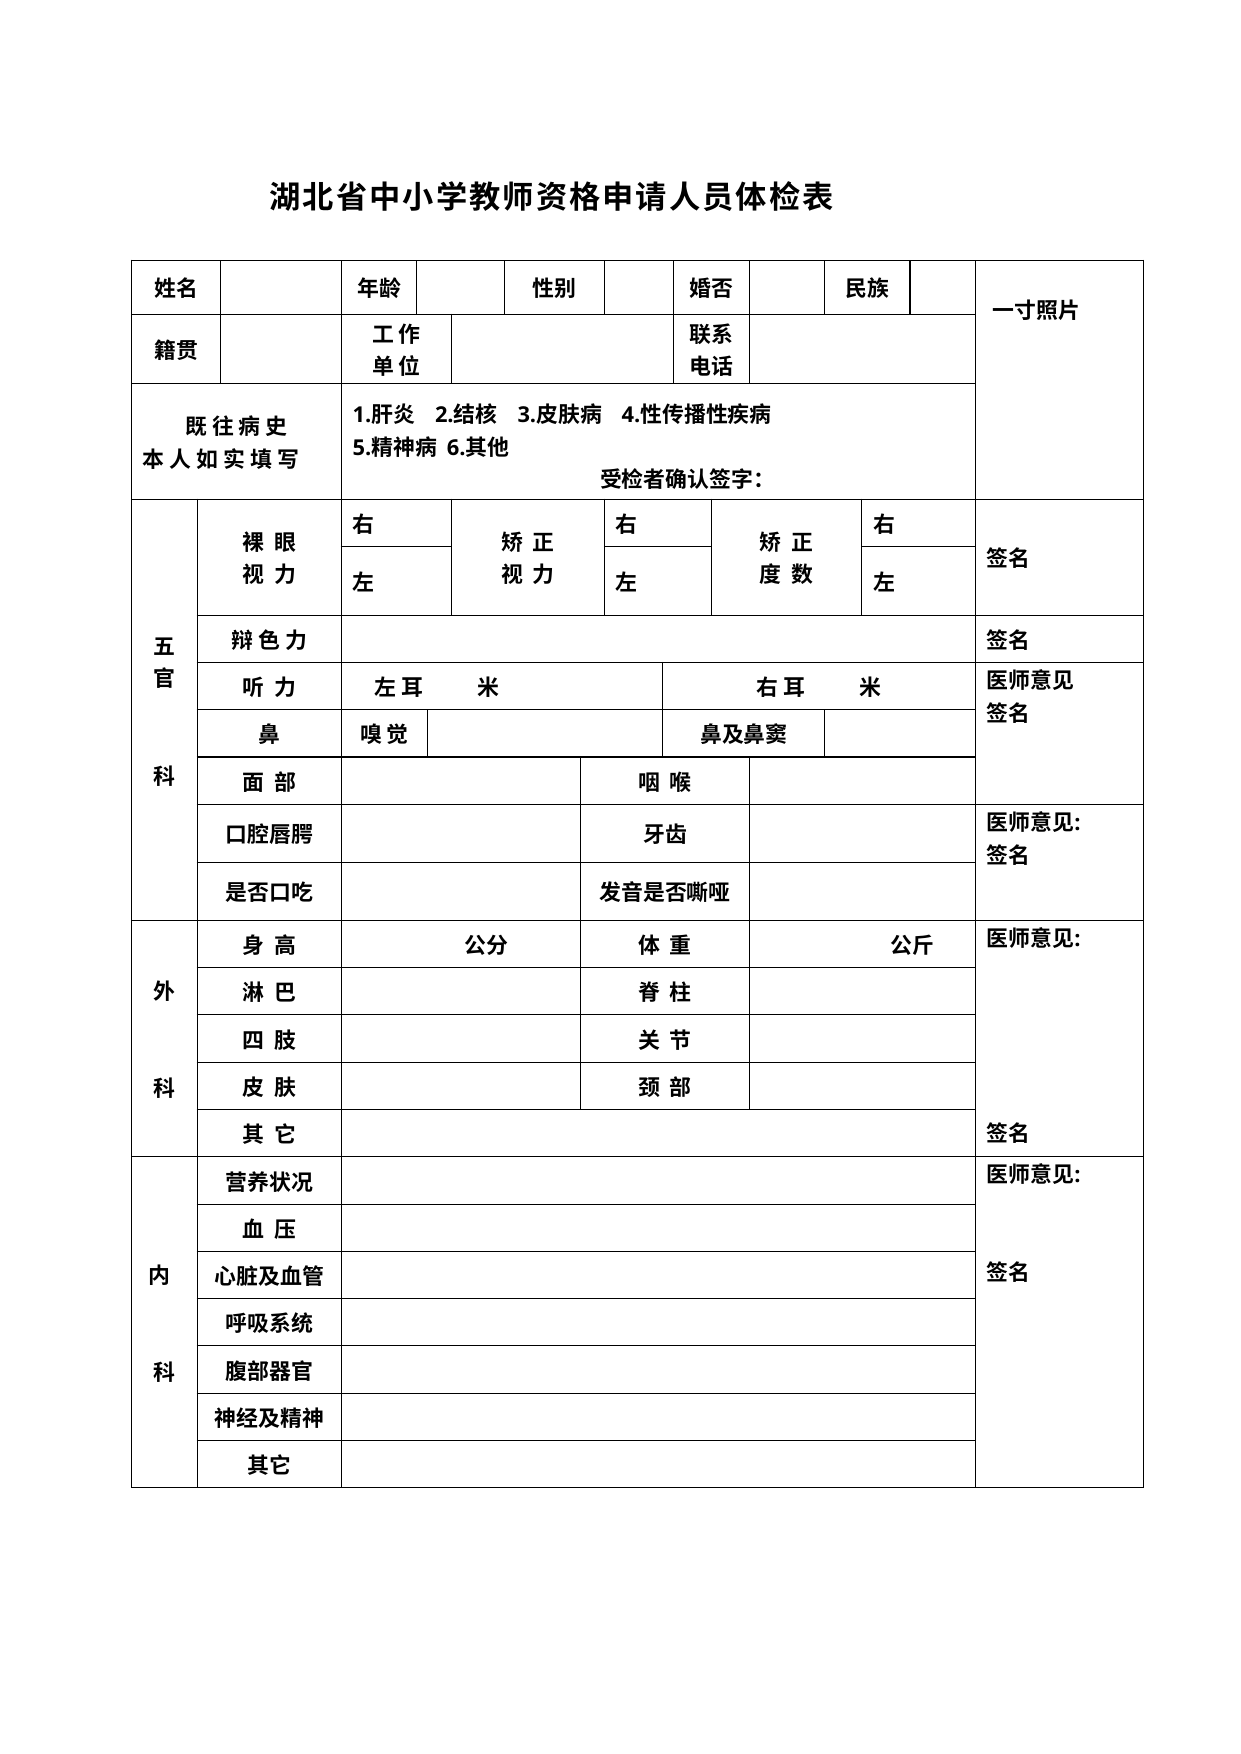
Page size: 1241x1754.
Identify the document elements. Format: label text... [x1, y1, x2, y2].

table_cell [750, 1063, 975, 1109]
table_cell 右 耳 米 [663, 663, 975, 709]
table_cell 四 肢 [198, 1015, 341, 1062]
table_cell 医师意见: 签名 [976, 921, 1143, 1156]
table_header 性别 [505, 261, 604, 313]
table_header 婚否 [674, 261, 749, 313]
table_header [605, 261, 673, 313]
table_cell 公分 [342, 921, 580, 967]
table_cell 听 力 [198, 663, 341, 709]
table_cell 矫 正 度 数 [712, 500, 861, 614]
table_cell [342, 1252, 975, 1298]
table_header [417, 261, 504, 313]
table_cell 右 [862, 500, 975, 546]
table_cell [342, 1110, 975, 1156]
table_cell 牙齿 [581, 805, 749, 862]
table_cell 医师意见 签名 [976, 663, 1143, 804]
table_cell 营养状况 [198, 1157, 341, 1203]
table_cell 体 重 [581, 921, 749, 967]
table_cell 1.肝炎 2.结核 3.皮肤病 4.性传播性疾病 5.精神病 6.其他 受检者确认签字： [342, 384, 975, 498]
table_cell 身 高 [198, 921, 341, 967]
table_cell 其它 [198, 1441, 341, 1487]
table_cell 左 耳 米 [342, 663, 662, 709]
table_header [911, 261, 975, 313]
table_cell 签名 [976, 500, 1143, 614]
table_cell 左 [342, 547, 451, 614]
table_cell 籍贯 [132, 315, 220, 383]
table_cell [750, 968, 975, 1014]
table_cell 右 [342, 500, 451, 546]
table_cell 辩 色 力 [198, 616, 341, 662]
table_cell 矫 正 视 力 [452, 500, 604, 614]
table_cell 淋 巴 [198, 968, 341, 1014]
table_cell 是否口吃 [198, 863, 341, 920]
table_cell 外 科 [132, 921, 197, 1156]
table_cell 关 节 [581, 1015, 749, 1062]
table_cell [342, 758, 580, 804]
table_cell [342, 1063, 580, 1109]
table_cell [428, 710, 662, 756]
table_cell [750, 758, 975, 804]
table_cell 呼吸系统 [198, 1299, 341, 1345]
table_cell [342, 1441, 975, 1487]
table_header [221, 261, 341, 313]
table_header 姓名 [132, 261, 220, 313]
table_cell [750, 1015, 975, 1062]
table_cell 颈 部 [581, 1063, 749, 1109]
table_cell 内 科 [132, 1157, 197, 1487]
table_cell 口腔唇腭 [198, 805, 341, 862]
table_cell [342, 1157, 975, 1203]
table_cell [342, 1015, 580, 1062]
table_header 一寸照片 [976, 261, 1143, 498]
table_cell [342, 1299, 975, 1345]
table_cell [342, 1346, 975, 1393]
table_cell 联系 电话 [674, 315, 749, 383]
table_header 年龄 [342, 261, 416, 313]
table_cell 血 压 [198, 1205, 341, 1251]
table_cell 医师意见: 签名 [976, 1157, 1143, 1487]
table_cell 右 [605, 500, 711, 546]
table_cell 左 [862, 547, 975, 614]
table_cell 既 往 病 史 本 人 如 实 填 写 [132, 384, 341, 498]
table_cell 皮 肤 [198, 1063, 341, 1109]
table_cell 心脏及血管 [198, 1252, 341, 1298]
table_cell 咽 喉 [581, 758, 749, 804]
table_cell [221, 315, 341, 383]
table_cell 左 [605, 547, 711, 614]
table_cell [825, 710, 975, 756]
table_cell 嗅 觉 [342, 710, 427, 756]
table_cell [342, 968, 580, 1014]
text 湖北省中小学教师资格申请人员体检表 [187, 162, 990, 227]
table_cell 发音是否嘶哑 [581, 863, 749, 920]
table_cell 鼻及鼻窦 [663, 710, 824, 756]
table_cell 医师意见: 签名 [976, 805, 1143, 920]
table_cell [750, 863, 975, 920]
table_cell 其 它 [198, 1110, 341, 1156]
table_cell 脊 柱 [581, 968, 749, 1014]
table_cell [750, 315, 975, 383]
table_cell 裸 眼 视 力 [198, 500, 341, 614]
table_cell [750, 805, 975, 862]
table_cell 签名 [976, 616, 1143, 662]
table_header 民族 [825, 261, 909, 313]
table_cell [342, 805, 580, 862]
table_cell [342, 863, 580, 920]
table_cell 五 官 科 [132, 500, 197, 920]
table_cell 腹部器官 [198, 1346, 341, 1393]
table_cell 面 部 [198, 758, 341, 804]
table_cell 鼻 [198, 710, 341, 756]
table_cell 神经及精神 [198, 1394, 341, 1440]
table_cell [452, 315, 673, 383]
table_cell [342, 616, 975, 662]
table_cell [342, 1205, 975, 1251]
table_cell [342, 1394, 975, 1440]
table_cell 公斤 [750, 921, 975, 967]
table_cell 工 作 单 位 [342, 315, 451, 383]
table_header [750, 261, 824, 313]
